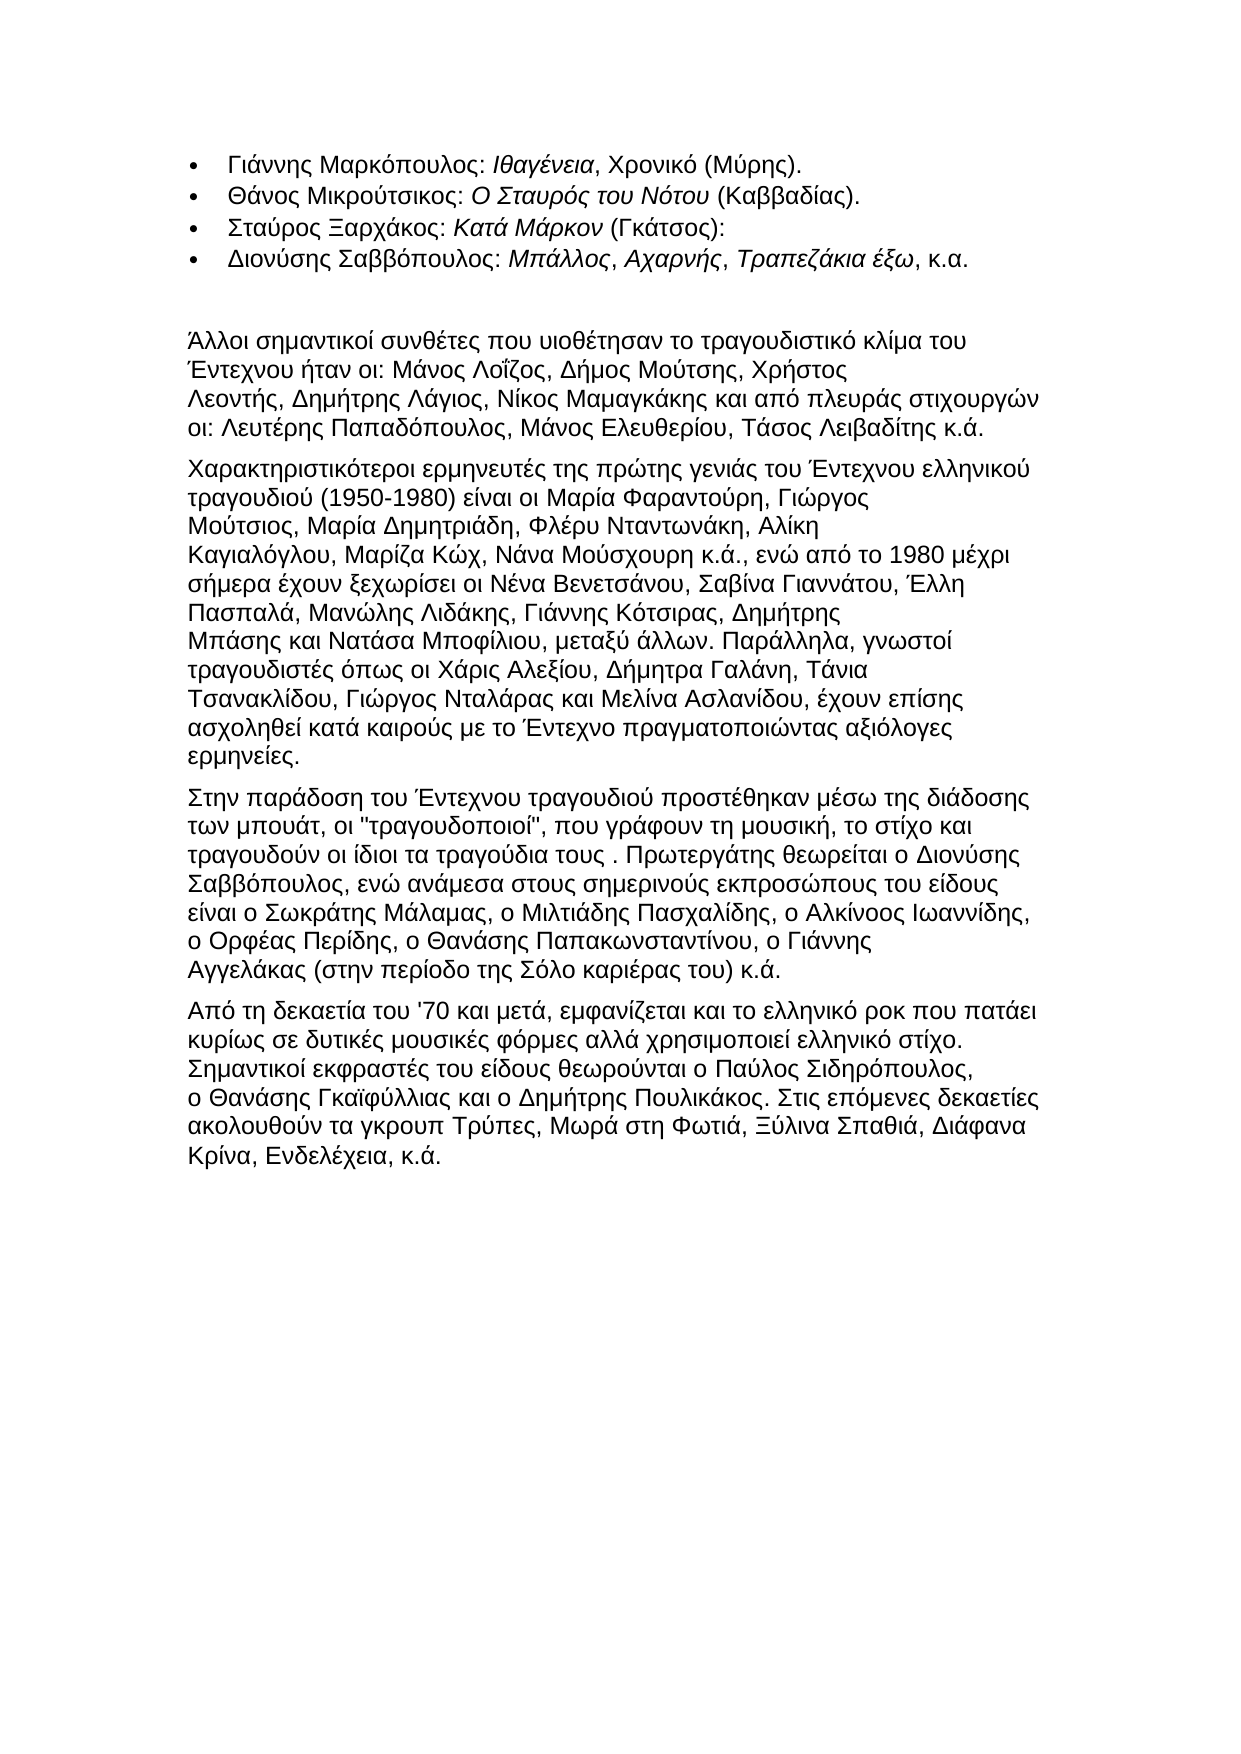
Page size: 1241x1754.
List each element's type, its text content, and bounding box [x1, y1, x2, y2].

list Σταύρoς Ξαρχάκoς: Κατά Μάρκον (Γκάτσος): [190, 212, 1053, 241]
list Γιάννης Μαρκόπουλος: Ιθαγένεια, Χρονικό (Μύρης). [190, 150, 1053, 179]
text Στην παράδοση του Έντεχνου τραγουδιού προστέθηκαν μέσω της διάδοσης των μπουάτ, οι "τραγουδοποιοί", που γράφουν τη μουσική, το στίχο και τραγουδούν οι ίδιοι τα τραγούδια τους . Πρωτεργάτης θεωρείται ο Διονύσης Σαββόπουλος, ενώ ανάμεσα στους σημερινούς εκπροσώπους του είδους είναι ο Σωκράτης Μάλαμας, ο Μιλτιάδης Πασχαλίδης, o Αλκίνοος Ιωαννίδης, ο Ορφέας Περίδης, ο Θανάσης Παπακωνσταντίνου, ο Γιάννης Αγγελάκας (στην περίοδο της Σόλο καριέρας του) κ.ά. [187, 782, 1053, 984]
text Από τη δεκαετία του '70 και μετά, εμφανίζεται και το ελληνικό ροκ που πατάει κυρίως σε δυτικές μουσικές φόρμες αλλά χρησιμοποιεί ελληνικό στίχο. Σημαντικοί εκφραστές του είδους θεωρούνται ο Παύλος Σιδηρόπουλος, ο Θανάσης Γκαϊφύλλιας και ο Δημήτρης Πουλικάκος. Στις επόμενες δεκαετίες ακολουθούν τα γκρουπ Τρύπες, Μωρά στη Φωτιά, Ξύλινα Σπαθιά, Διάφανα Κρίνα, Ενδελέχεια, κ.ά. [187, 996, 1053, 1171]
text Άλλοι σημαντικοί συνθέτες που υιοθέτησαν το τραγουδιστικό κλίμα του Έντεχνου ήταν οι: Μάνος Λοΐζος, Δήμος Μούτσης, Χρήστος Λεοντής, Δημήτρης Λάγιος, Νίκος Μαμαγκάκης και από πλευράς στιχουργών οι: Λευτέρης Παπαδόπουλος, Μάνος Ελευθερίου, Τάσος Λειβαδίτης κ.ά. [187, 326, 1053, 441]
list Διονύσης Σαββόπουλος: Μπάλλος, Αχαρνής, Τραπεζάκια έξω, κ.α. [190, 244, 1053, 272]
text Χαρακτηριστικότεροι ερμηνευτές της πρώτης γενιάς του Έντεχνου ελληνικού τραγουδιού (1950-1980) είναι οι Μαρία Φαραντούρη, Γιώργος Μούτσιος, Μαρία Δημητριάδη, Φλέρυ Νταντωνάκη, Αλίκη Καγιαλόγλου, Μαρίζα Κώχ, Νάνα Μούσχουρη κ.ά., ενώ από το 1980 μέχρι σήμερα έχουν ξεχωρίσει οι Νένα Βενετσάνου, Σαβίνα Γιαννάτου, Έλλη Πασπαλά, Μανώλης Λιδάκης, Γιάννης Κότσιρας, Δημήτρης Μπάσης και Νατάσα Μποφίλιου, μεταξύ άλλων. Παράλληλα, γνωστοί τραγουδιστές όπως οι Χάρις Αλεξίου, Δήμητρα Γαλάνη, Τάνια Τσανακλίδου, Γιώργος Νταλάρας και Μελίνα Ασλανίδου, έχουν επίσης ασχοληθεί κατά καιρούς με το Έντεχνο πραγματοποιώντας αξιόλογες ερμηνείες. [187, 454, 1053, 770]
list Θάνος Μικρούτσικος: Ο Σταυρός του Νότου (Καββαδίας). [190, 181, 1053, 210]
